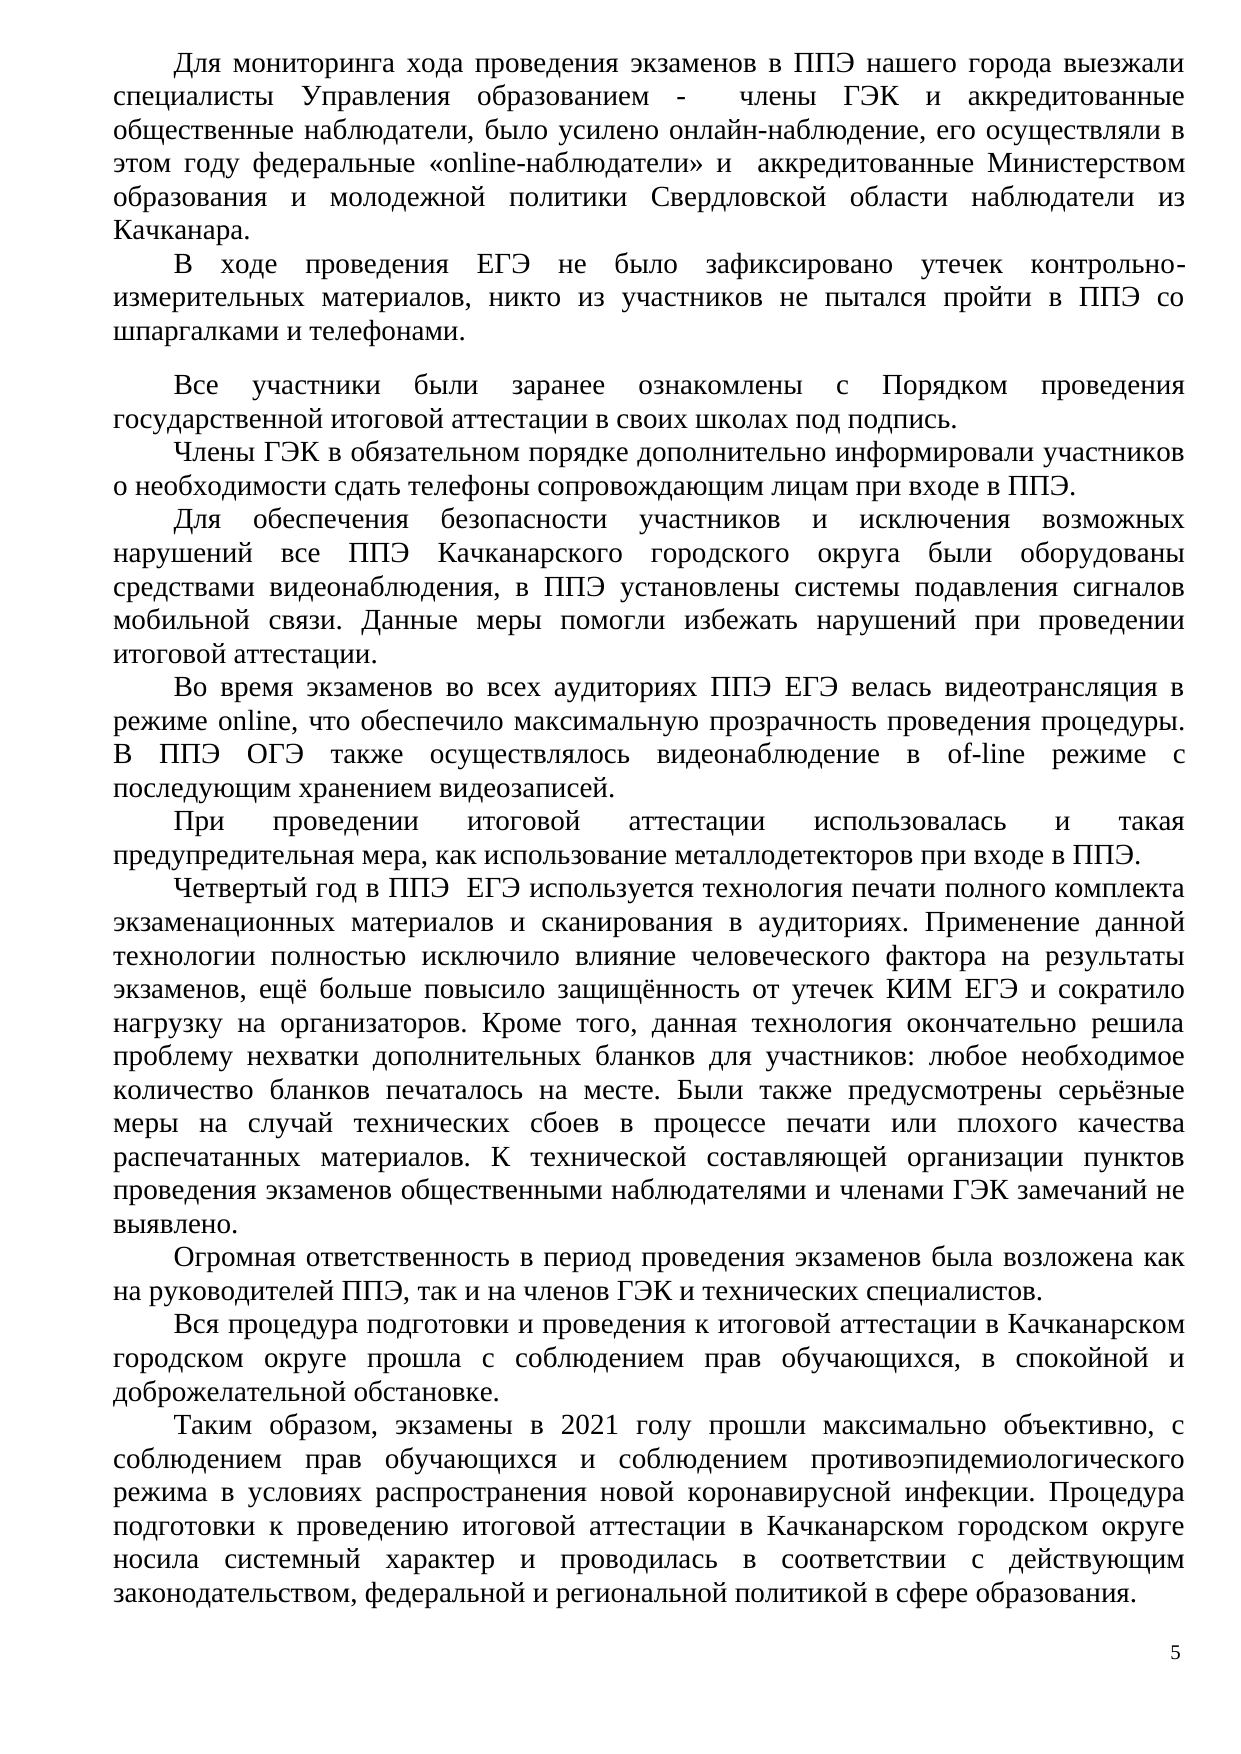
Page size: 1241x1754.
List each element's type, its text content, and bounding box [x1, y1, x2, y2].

text Огромная ответственность в период проведения экзаменов была возложена как на руководителей ППЭ, так и на членов ГЭК и технических специалистов. [113, 1239, 1186, 1307]
text Для обеспечения безопасности участников и исключения возможных нарушений все ППЭ Качканарского городского округа были оборудованы средствами видеонаблюдения, в ППЭ установлены системы подавления сигналов мобильной связи. Данные меры помогли избежать нарушений при проведении итоговой аттестации. [113, 502, 1186, 669]
text Четвертый год в ППЭ ЕГЭ используется технология печати полного комплекта экзаменационных материалов и сканирования в аудиториях. Применение данной технологии полностью исключило влияние человеческого фактора на результаты экзаменов, ещё больше повысило защищённость от утечек КИМ ЕГЭ и сократило нагрузку на организаторов. Кроме того, данная технология окончательно решила проблему нехватки дополнительных бланков для участников: любое необходимое количество бланков печаталось на месте. Были также предусмотрены серьёзные меры на случай технических сбоев в процессе печати или плохого качества распечатанных материалов. К технической составляющей организации пунктов проведения экзаменов общественными наблюдателями и членами ГЭК замечаний не выявлено. [113, 871, 1186, 1239]
text Члены ГЭК в обязательном порядке дополнительно информировали участников о необходимости сдать телефоны сопровождающим лицам при входе в ППЭ. [113, 434, 1186, 502]
text В ходе проведения ЕГЭ не было зафиксировано утечек контрольноизмерительных материалов, никто из участников не пытался пройти в ППЭ со шпаргалками и телефонами. [113, 246, 1186, 347]
text Таким образом, экзамены в 2021 голу прошли максимально объективно, с соблюдением прав обучающихся и соблюдением противоэпидемиологического режима в условиях распространения новой коронавирусной инфекции. Процедура подготовки к проведению итоговой аттестации в Качканарском городском округе носила системный характер и проводилась в соответствии с действующим законодательством, федеральной и региональной политикой в сфере образования. [113, 1407, 1186, 1608]
text При проведении итоговой аттестации использовалась и такая предупредительная мера, как использование металлодетекторов при входе в ППЭ. [113, 803, 1186, 871]
text Все участники были заранее ознакомлены с Порядком проведения государственной итоговой аттестации в своих школах под подпись. [113, 367, 1186, 434]
text Для мониторинга хода проведения экзаменов в ППЭ нашего города выезжали специалисты Управления образованием - члены ГЭК и аккредитованные общественные наблюдатели, было усилено онлайн-наблюдение, его осуществляли в этом году федеральные «online-наблюдатели» и аккредитованные Министерством образования и молодежной политики Свердловской области наблюдатели из Качканара. [113, 45, 1186, 246]
text Во время экзаменов во всех аудиториях ППЭ ЕГЭ велась видеотрансляция в режиме online, что обеспечило максимальную прозрачность проведения процедуры. В ППЭ ОГЭ также осуществлялось видеонаблюдение в of-line режиме с последующим хранением видеозаписей. [113, 669, 1186, 803]
text Вся процедура подготовки и проведения к итоговой аттестации в Качканарском городском округе прошла с соблюдением прав обучающихся, в спокойной и доброжелательной обстановке. [113, 1307, 1186, 1407]
